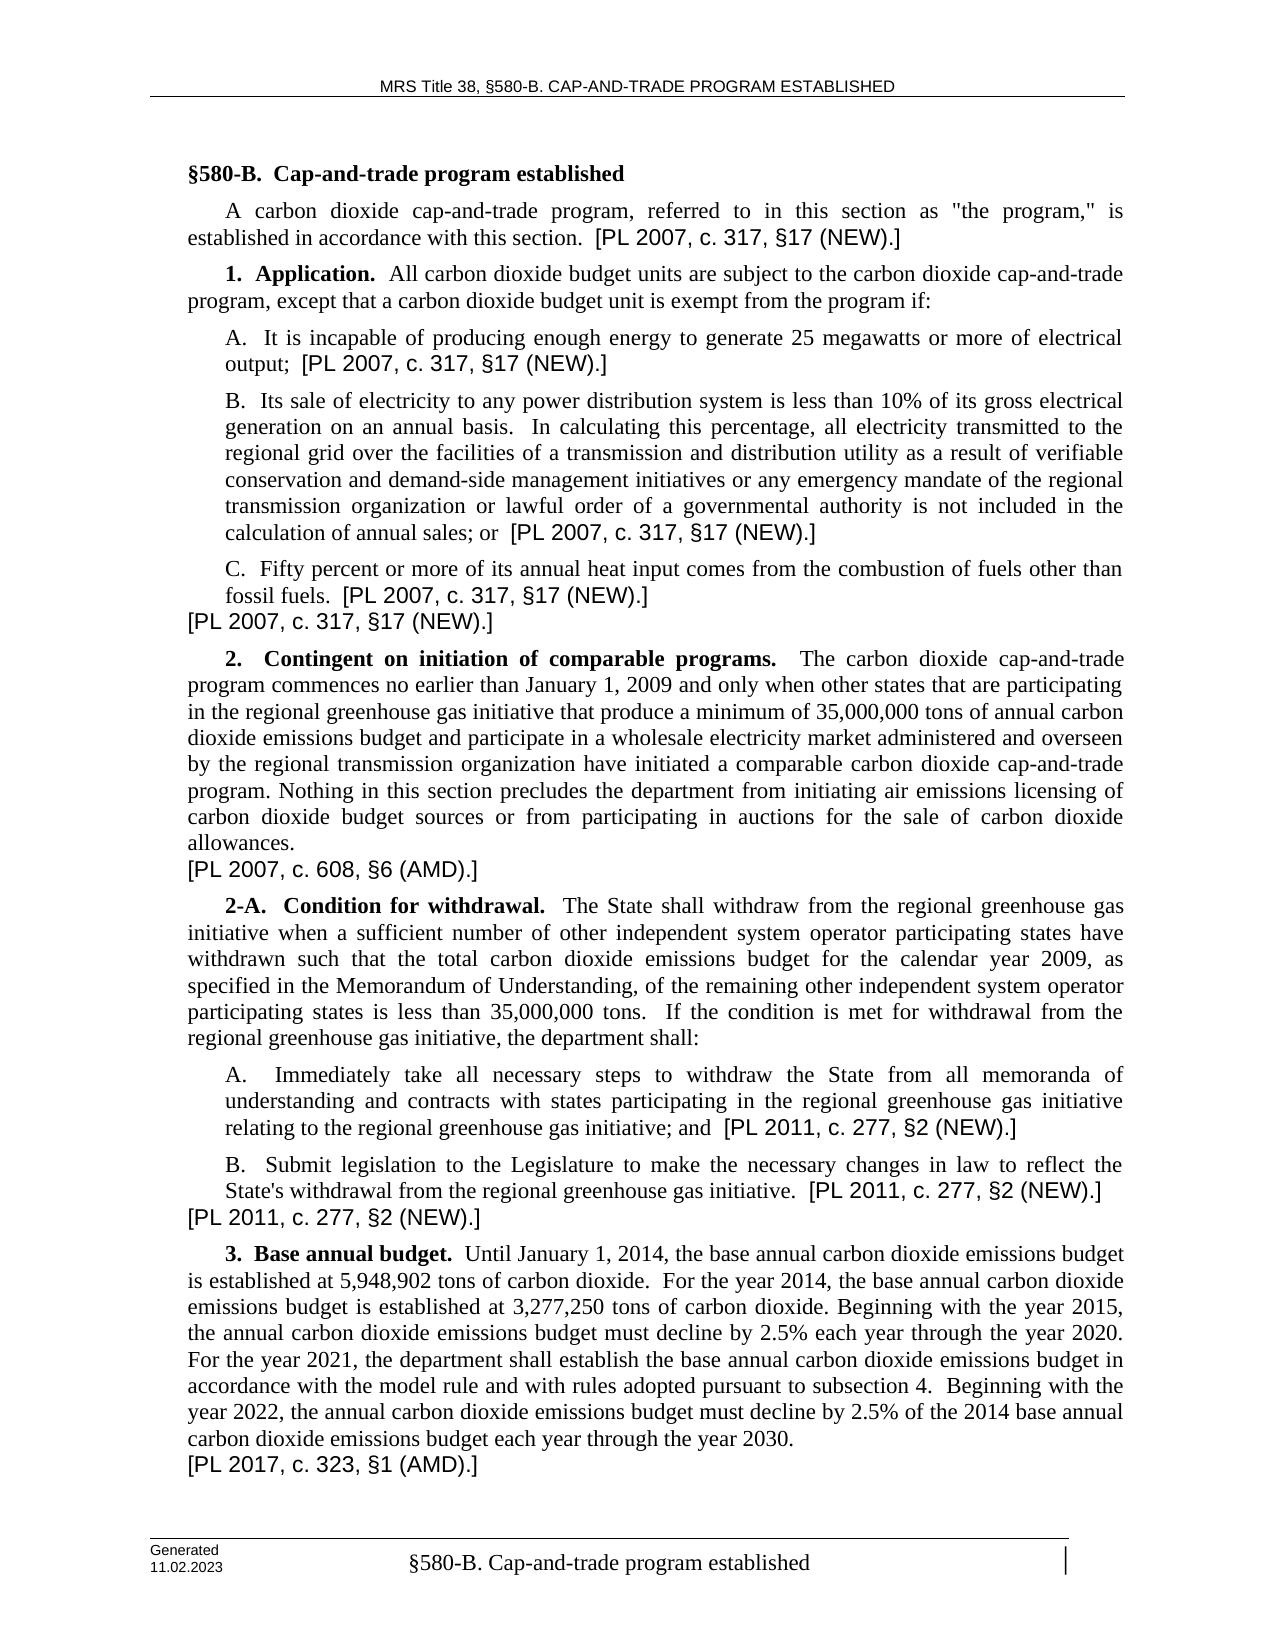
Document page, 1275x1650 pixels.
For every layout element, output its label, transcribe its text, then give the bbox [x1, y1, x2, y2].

text §580-B. Cap-and-trade program established [187, 160, 1125, 187]
text [PL 2007, c. 317, §17 (NEW).] [187, 608, 1125, 634]
text [PL 2011, c. 277, §2 (NEW).] [187, 1203, 1125, 1230]
text 3. Base annual budget. Until January 1, 2014, the base annual carbon dioxide emissions budget is established at 5,948,902 tons of carbon dioxide. For the year 2014, the base annual carbon dioxide emissions budget is established at 3,277,250 tons of carbon dioxide. Beginning with the year 2015, the annual carbon dioxide emissions budget must decline by 2.5% each year through the year 2020. For the year 2021, the department shall establish the base annual carbon dioxide emissions budget in accordance with the model rule and with rules adopted pursuant to subsection 4. Beginning with the year 2022, the annual carbon dioxide emissions budget must decline by 2.5% of the 2014 base annual carbon dioxide emissions budget each year through the year 2030. [187, 1240, 1125, 1451]
text [PL 2007, c. 608, §6 (AMD).] [187, 856, 1125, 882]
text A. Immediately take all necessary steps to withdraw the State from all memoranda of understanding and contracts with states participating in the regional greenhouse gas initiative relating to the regional greenhouse gas initiative; and [PL 2011, c. 277, §2 (NEW).] [225, 1061, 1125, 1140]
text 2-A. Condition for withdrawal. The State shall withdraw from the regional greenhouse gas initiative when a sufficient number of other independent system operator participating states have withdrawn such that the total carbon dioxide emissions budget for the calendar year 2009, as specified in the Memorandum of Understanding, of the remaining other independent system operator participating states is less than 35,000,000 tons. If the condition is met for withdrawal from the regional greenhouse gas initiative, the department shall: [187, 893, 1125, 1051]
text B. Its sale of electricity to any power distribution system is less than 10% of its gross electrical generation on an annual basis. In calculating this percentage, all electricity transmitted to the regional grid over the facilities of a transmission and distribution utility as a result of verifiable conservation and demand-side management initiatives or any emergency mandate of the regional transmission organization or lawful order of a governmental authority is not included in the calculation of annual sales; or [PL 2007, c. 317, §17 (NEW).] [225, 387, 1125, 545]
text A. It is incapable of producing enough energy to generate 25 megawatts or more of electrical output; [PL 2007, c. 317, §17 (NEW).] [225, 323, 1125, 376]
text A carbon dioxide cap-and-trade program, referred to in this section as "the program," is established in accordance with this section. [PL 2007, c. 317, §17 (NEW).] [187, 197, 1125, 250]
text 1. Application. All carbon dioxide budget units are subject to the carbon dioxide cap-and-trade program, except that a carbon dioxide budget unit is exempt from the program if: [187, 260, 1125, 313]
text B. Submit legislation to the Legislature to make the necessary changes in law to reflect the State's withdrawal from the regional greenhouse gas initiative. [PL 2011, c. 277, §2 (NEW).] [225, 1151, 1125, 1203]
text [PL 2017, c. 323, §1 (AMD).] [187, 1451, 1125, 1477]
text 2. Contingent on initiation of comparable programs. The carbon dioxide cap-and-trade program commences no earlier than January 1, 2009 and only when other states that are participating in the regional greenhouse gas initiative that produce a minimum of 35,000,000 tons of annual carbon dioxide emissions budget and participate in a wholesale electricity market administered and overseen by the regional transmission organization have initiated a comparable carbon dioxide cap-and-trade program. Nothing in this section precludes the department from initiating air emissions licensing of carbon dioxide budget sources or from participating in auctions for the sale of carbon dioxide allowances. [187, 645, 1125, 856]
text C. Fifty percent or more of its annual heat input comes from the combustion of fuels other than fossil fuels. [PL 2007, c. 317, §17 (NEW).] [225, 555, 1125, 608]
